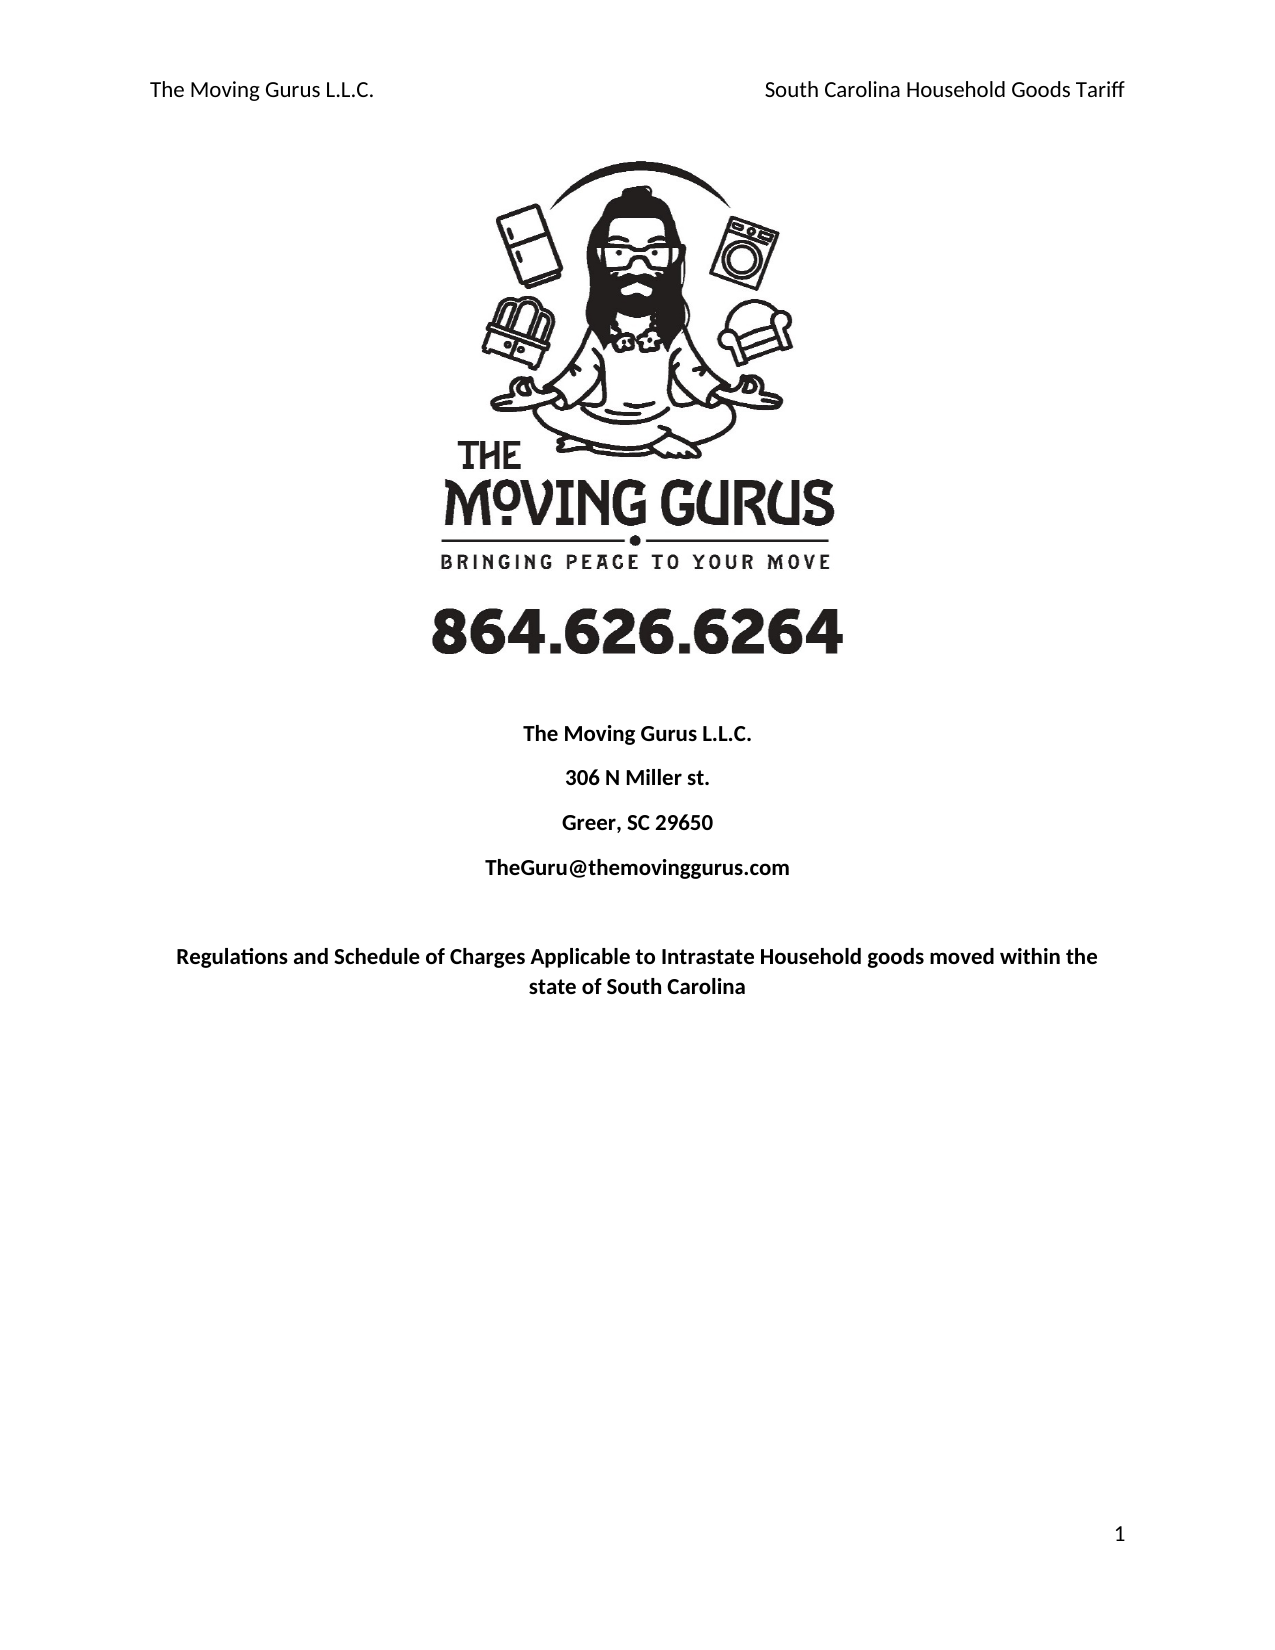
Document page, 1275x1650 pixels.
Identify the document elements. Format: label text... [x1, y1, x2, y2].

text Regulations and Schedule of Charges Applicable to Intrastate Household goods moved within the state of South Carolina [150, 942, 1125, 1001]
picture [430, 150, 845, 654]
text 306 N Miller st. [150, 763, 1125, 792]
text Greer, SC 29650 [150, 808, 1125, 836]
text The Moving Gurus L.L.C. [150, 719, 1125, 747]
text TheGuru@themovinggurus.com [150, 853, 1125, 881]
